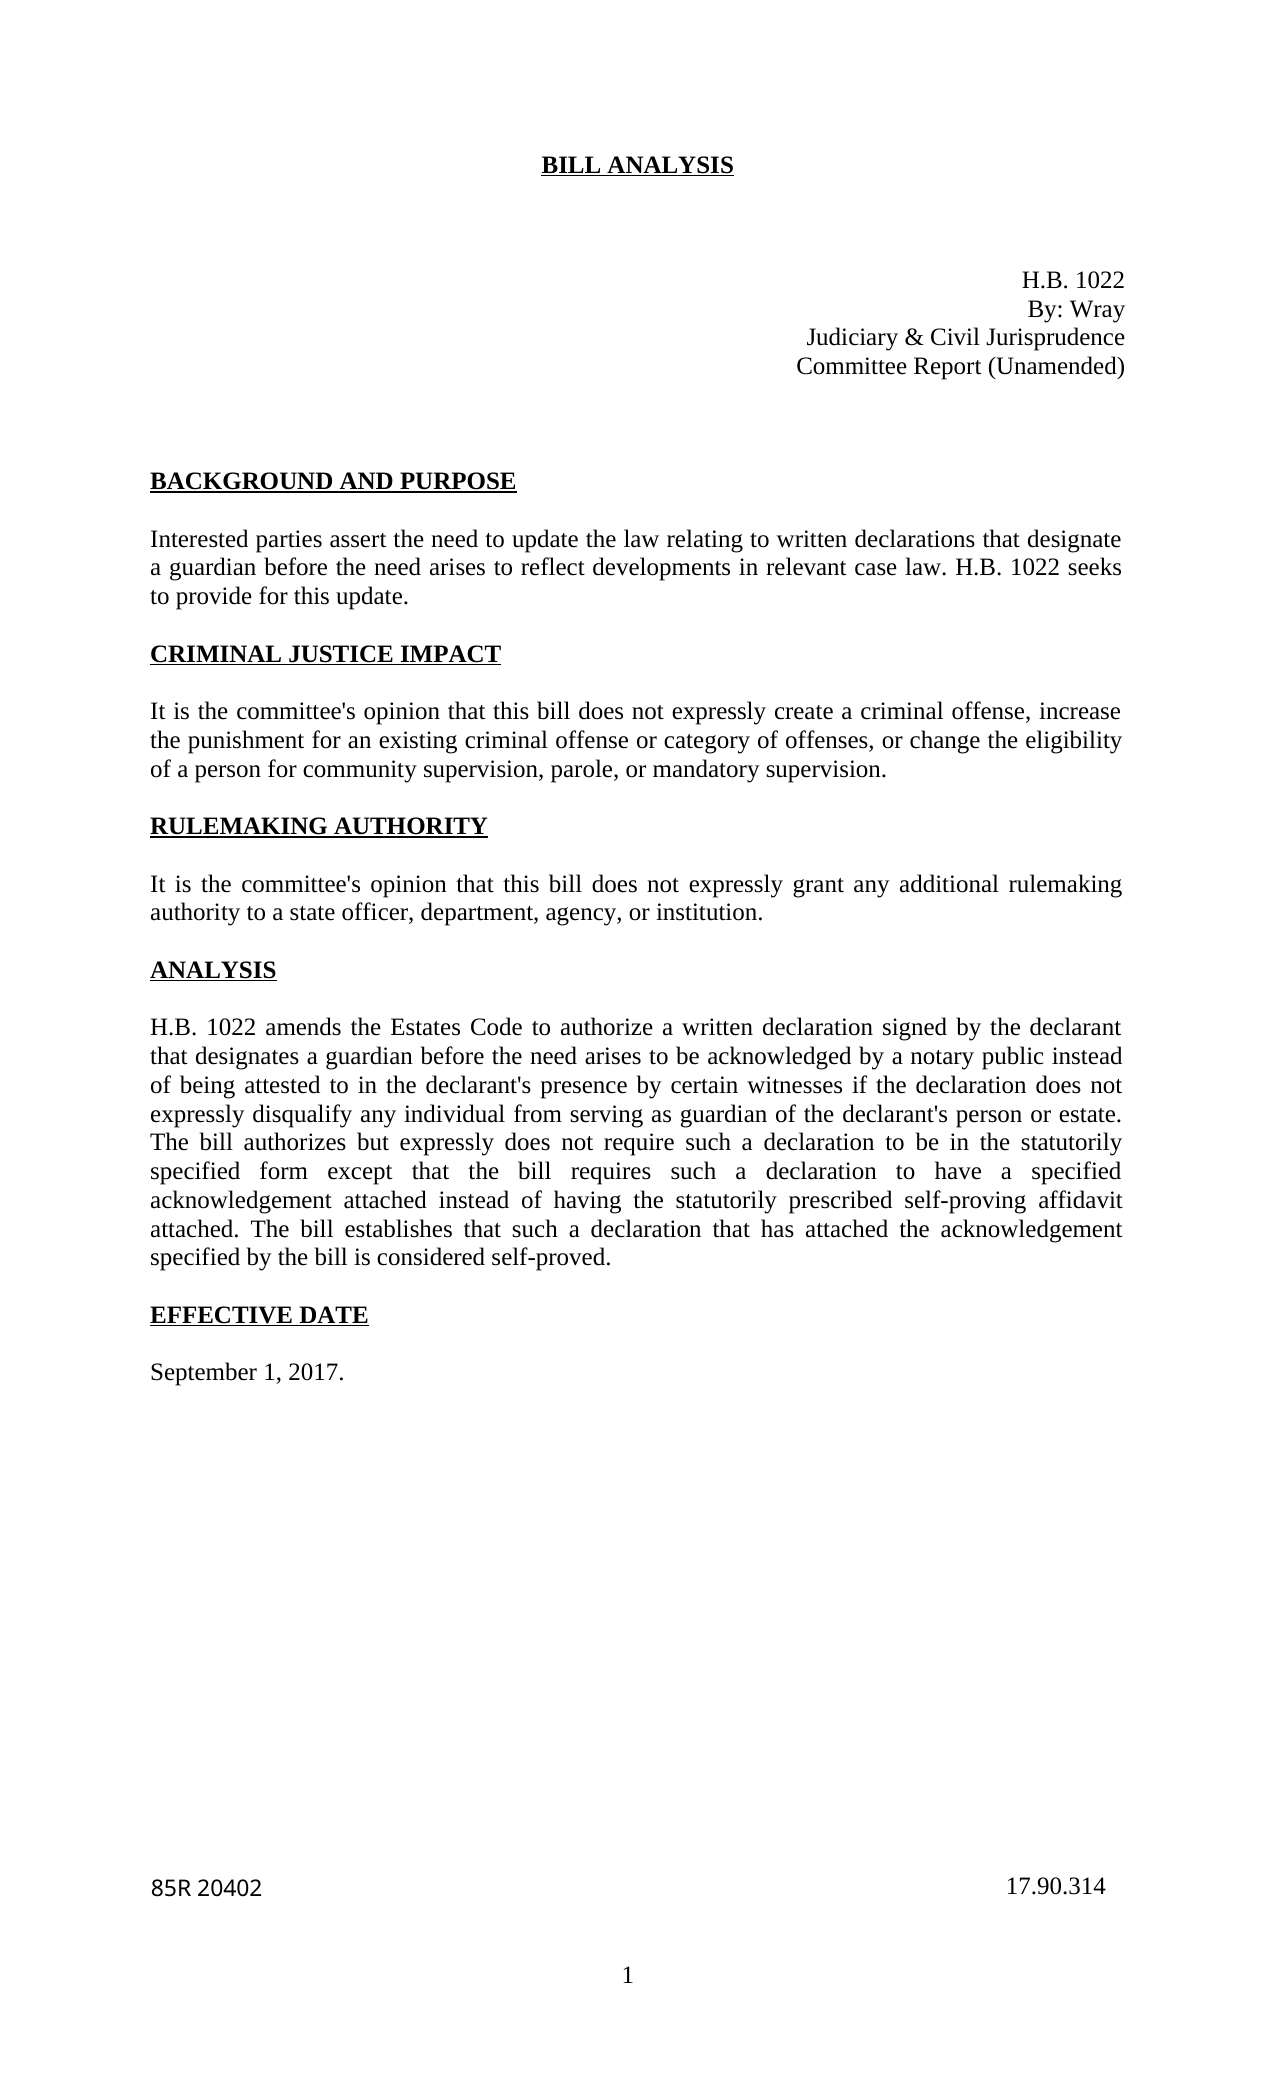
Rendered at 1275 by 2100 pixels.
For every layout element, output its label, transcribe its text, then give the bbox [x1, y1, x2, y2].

table_cell ANALYSIS H.B. 1022 amends the Estates Code to authorize a written declaration signed by the declarant that designates a guardian before the need arises to be acknowledged by a notary public instead of being attested to in the declarant's presence by certain witnesses if the declaration does not expressly disqualify any individual from serving as guardian of the declarant's person or estate. The bill authorizes but expressly does not require such a declaration to be in the statutorily specified form except that the bill requires such a declaration to have a specified acknowledgement attached instead of having the statutorily prescribed self-proving affidavit attached. The bill establishes that such a declaration that has attached the acknowledgement specified by the bill is considered self-proved. [138, 955, 1136, 1300]
table_cell CRIMINAL JUSTICE IMPACT It is the committee's opinion that this bill does not expressly create a criminal offense, increase the punishment for an existing criminal offense or category of offenses, or change the eligibility of a person for community supervision, parole, or mandatory supervision. [138, 639, 1136, 811]
table_header H.B. 1022 [139, 265, 1136, 294]
table_header BILL ANALYSIS [139, 150, 1136, 179]
table_header BACKGROUND AND PURPOSE Interested parties assert the need to update the law relating to written declarations that designate a guardian before the need arises to reflect developments in relevant case law. H.B. 1022 seeks to provide for this update. [138, 466, 1136, 639]
table_cell RULEMAKING AUTHORITY It is the committee's opinion that this bill does not expressly grant any additional rulemaking authority to a state officer, department, agency, or institution. [138, 811, 1136, 955]
table_cell Judiciary & Civil Jurisprudence [139, 323, 1136, 351]
table_cell EFFECTIVE DATE September 1, 2017. [138, 1300, 1136, 1415]
table_cell Committee Report (Unamended) [139, 351, 1136, 380]
table_cell By: Wray [139, 294, 1136, 322]
